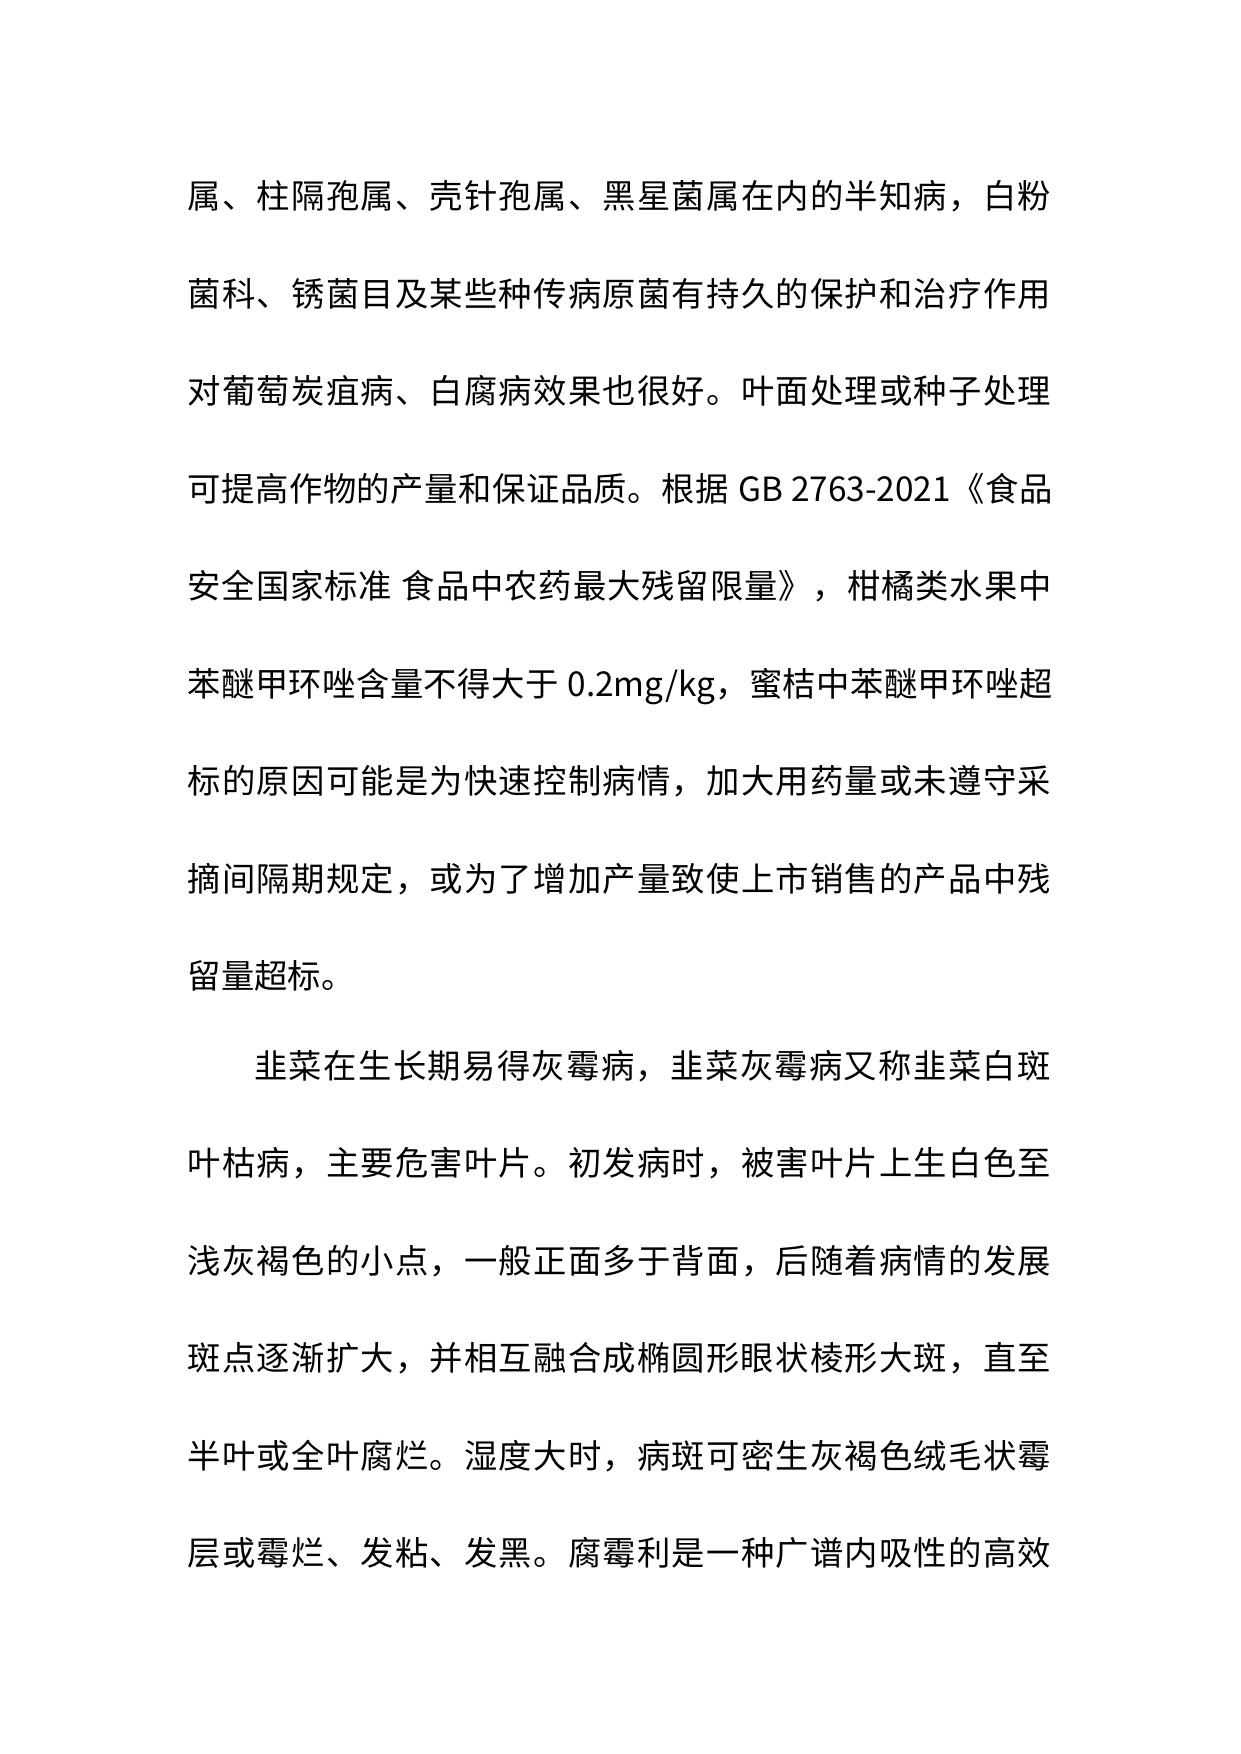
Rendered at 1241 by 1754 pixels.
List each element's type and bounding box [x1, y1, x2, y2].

text [187, 1031, 1053, 1583]
text [187, 162, 1053, 1007]
